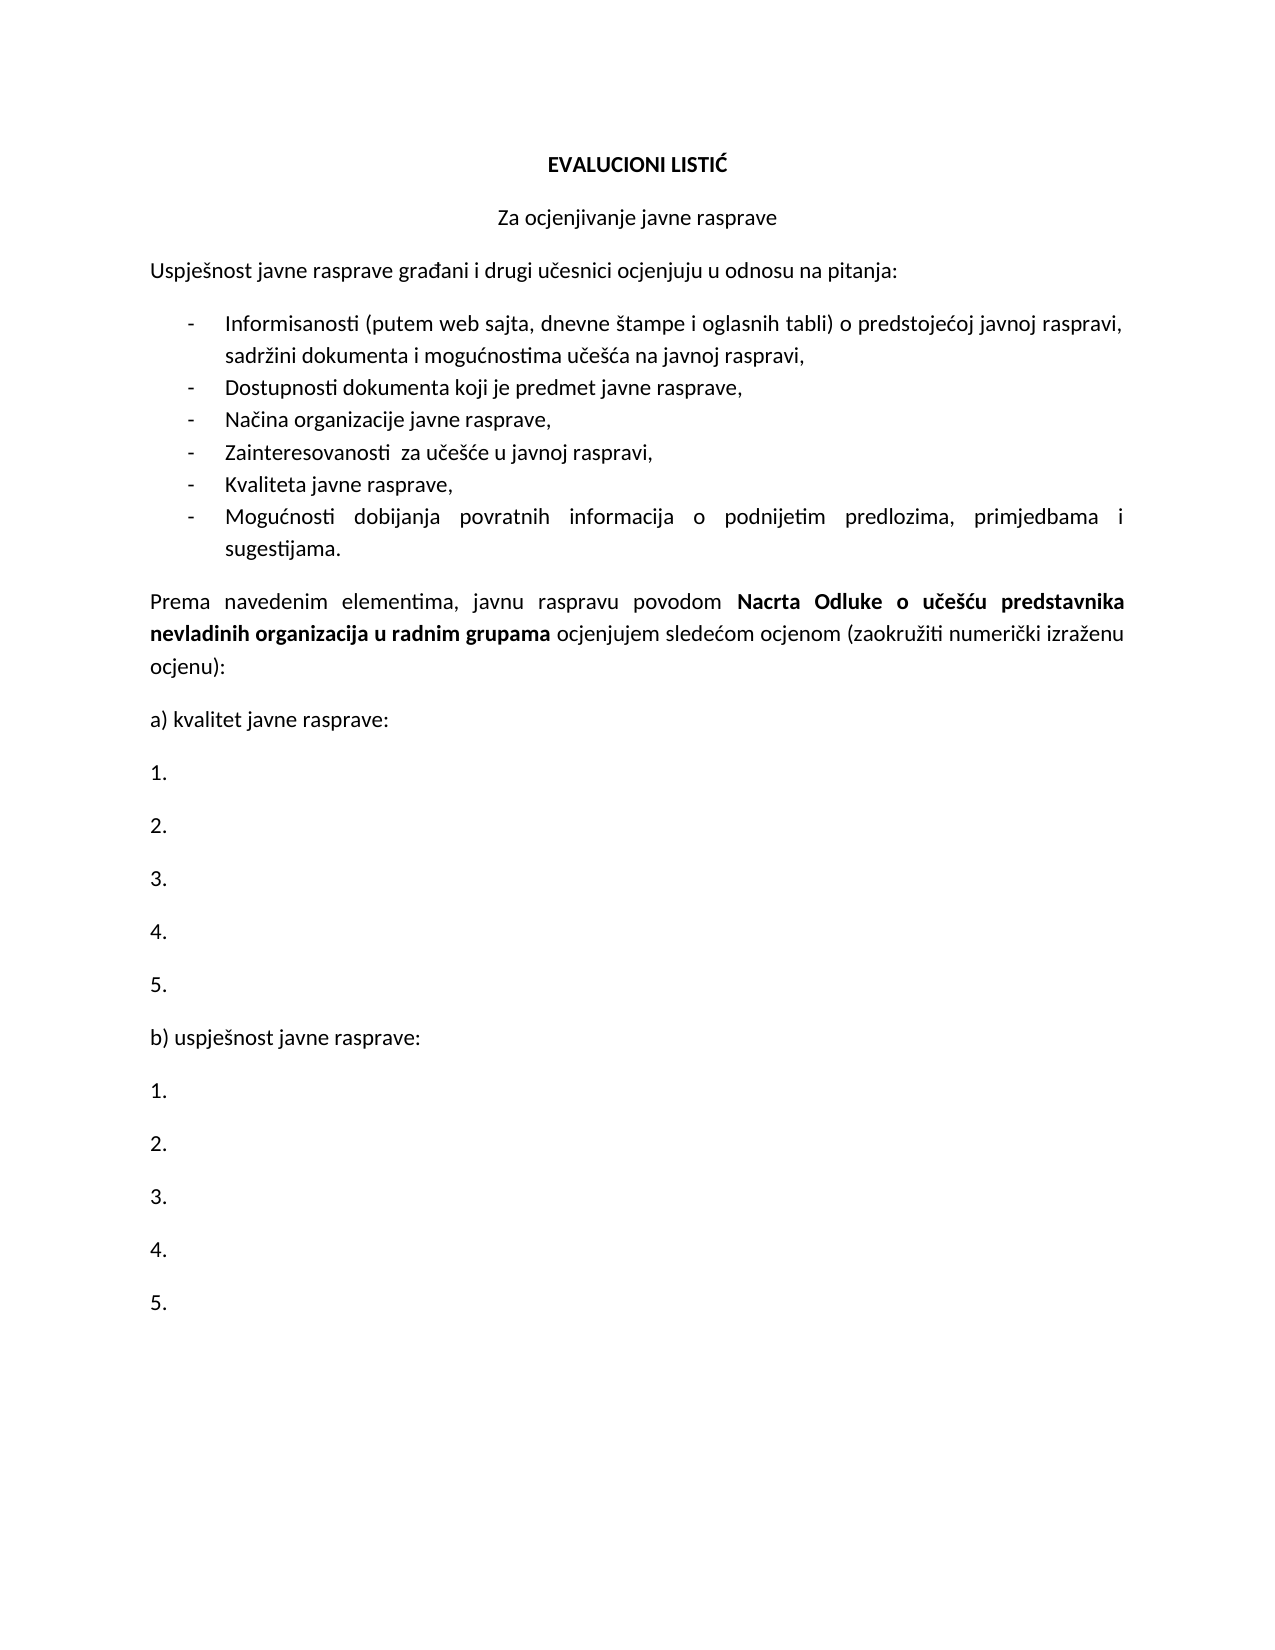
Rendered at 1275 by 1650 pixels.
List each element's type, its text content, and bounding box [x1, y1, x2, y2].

list Mogućnosti dobijanja povratnih informacija o podnijetim predlozima, primjedbama i sugestijama. [187, 502, 1125, 562]
text 1. [150, 758, 1125, 786]
text EVALUCIONI LISTIĆ [150, 150, 1125, 178]
list Kvaliteta javne rasprave, [187, 470, 1125, 498]
list Načina organizacije javne rasprave, [187, 406, 1125, 434]
list Dostupnosti dokumenta koji je predmet javne rasprave, [187, 373, 1125, 401]
text Prema navedenim elementima, javnu raspravu povodom Nacrta Odluke o učešću predstavnika nevladinih organizacija u radnim grupama ocjenjujem sledećom ocjenom (zaokružiti numerički izraženu ocjenu): [150, 587, 1125, 680]
text 3. [150, 864, 1125, 892]
text 2. [150, 1129, 1125, 1157]
text 4. [150, 1235, 1125, 1263]
text a) kvalitet javne rasprave: [150, 705, 1125, 733]
text b) uspješnost javne rasprave: [150, 1023, 1125, 1051]
text 3. [150, 1182, 1125, 1210]
text 1. [150, 1076, 1125, 1104]
text Uspješnost javne rasprave građani i drugi učesnici ocjenjuju u odnosu na pitanja: [150, 256, 1125, 284]
list Informisanosti (putem web sajta, dnevne štampe i oglasnih tabli) o predstojećoj javnoj raspravi, sadržini dokumenta i mogućnostima učešća na javnoj raspravi, [187, 309, 1125, 369]
text Za ocjenjivanje javne rasprave [150, 203, 1125, 231]
text 4. [150, 917, 1125, 945]
text 5. [150, 970, 1125, 998]
list Zainteresovanosti za učešće u javnoj raspravi, [187, 438, 1125, 466]
text 5. [150, 1288, 1125, 1316]
text 2. [150, 811, 1125, 839]
